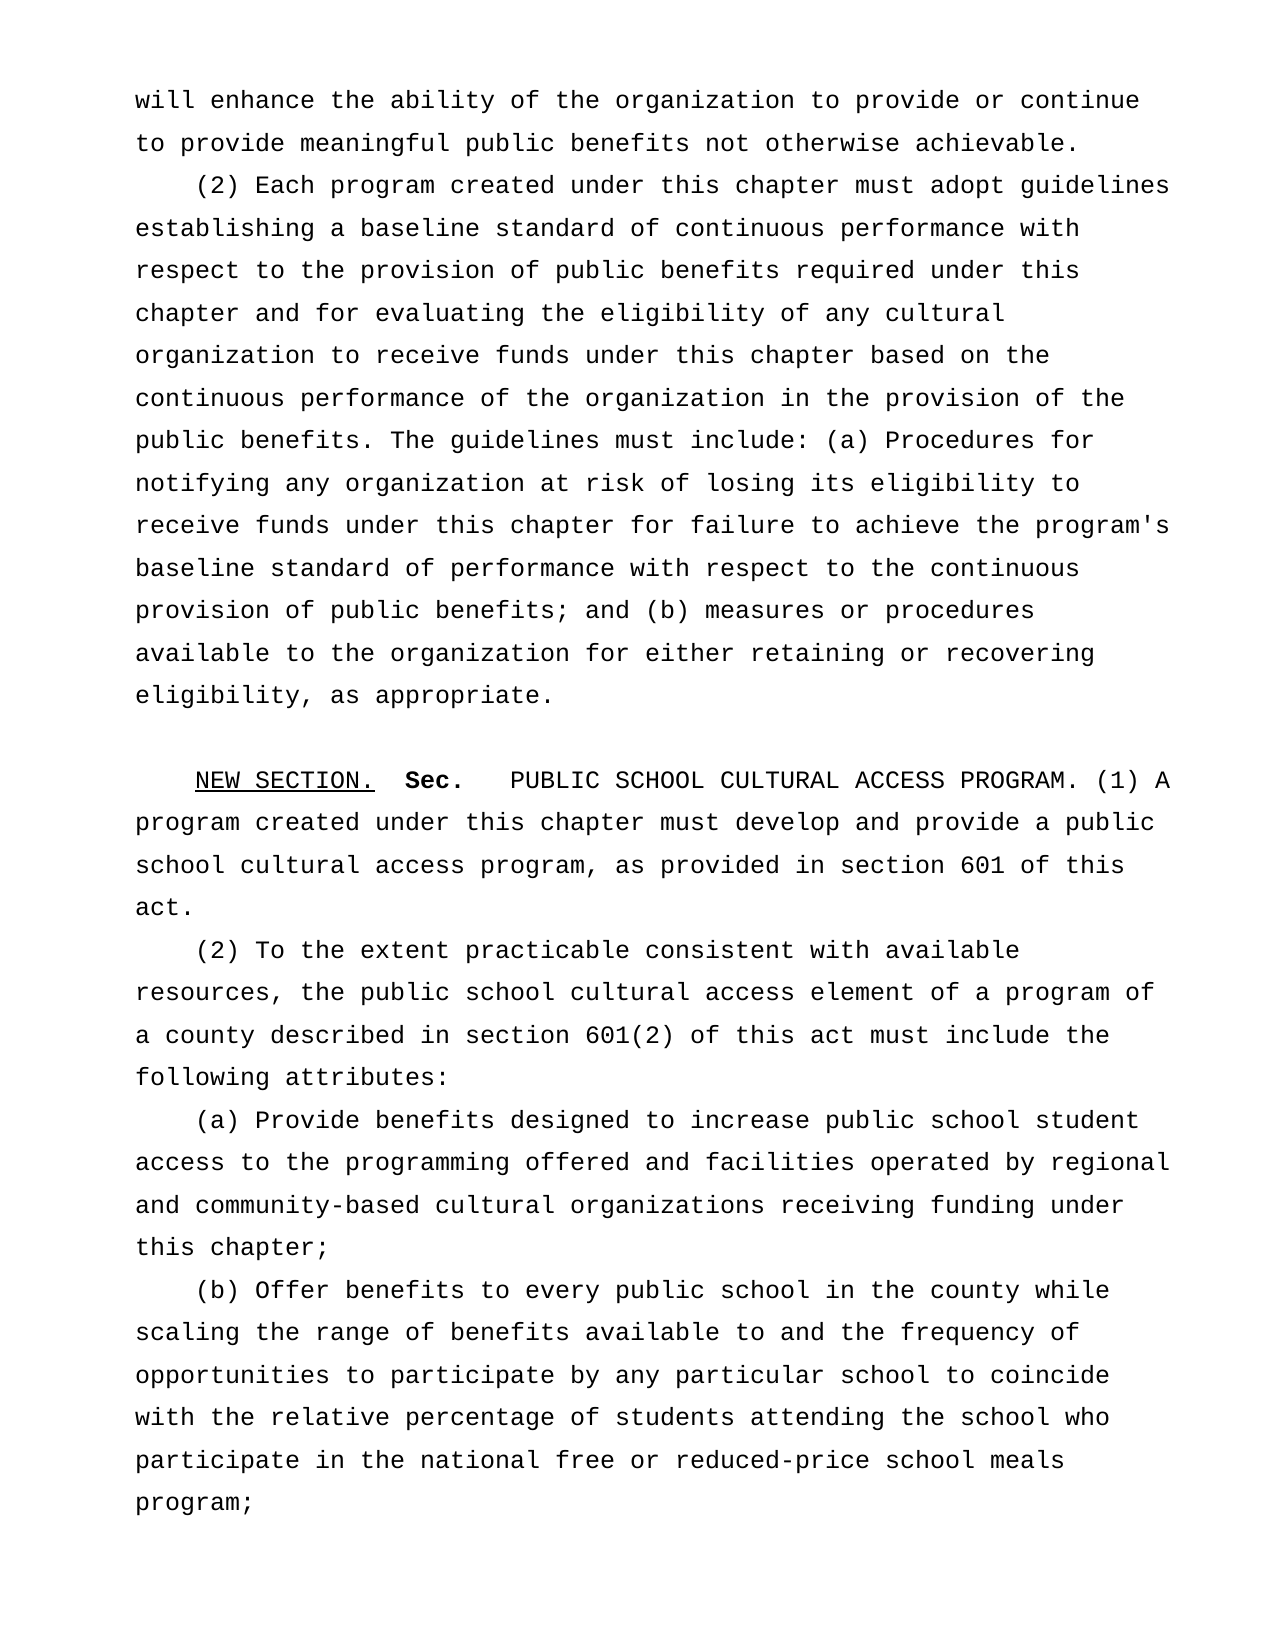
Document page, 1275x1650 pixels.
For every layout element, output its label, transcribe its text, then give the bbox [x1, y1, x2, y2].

text (b) Offer benefits to every public school in the county while scaling the range of benefits available to and the frequency of opportunities to participate by any particular school to coincide with the relative percentage of students attending the school who participate in the national free or reduced-price school meals program; [135, 1264, 1170, 1519]
text NEW SECTION. Sec. PUBLIC SCHOOL CULTURAL ACCESS PROGRAM. (1) A program created under this chapter must develop and provide a public school cultural access program, as provided in section 601 of this act. [135, 754, 1170, 924]
text (a) Provide benefits designed to increase public school student access to the programming offered and facilities operated by regional and community-based cultural organizations receiving funding under this chapter; [135, 1094, 1170, 1264]
text (2) Each program created under this chapter must adopt guidelines establishing a baseline standard of continuous performance with respect to the provision of public benefits required under this chapter and for evaluating the eligibility of any cultural organization to receive funds under this chapter based on the continuous performance of the organization in the provision of the public benefits. The guidelines must include: (a) Procedures for notifying any organization at risk of losing its eligibility to receive funds under this chapter for failure to achieve the program's baseline standard of performance with respect to the continuous provision of public benefits; and (b) measures or procedures available to the organization for either retaining or recovering eligibility, as appropriate. [135, 160, 1170, 712]
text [135, 75, 1170, 160]
text (2) To the extent practicable consistent with available resources, the public school cultural access element of a program of a county described in section 601(2) of this act must include the following attributes: [135, 924, 1170, 1094]
